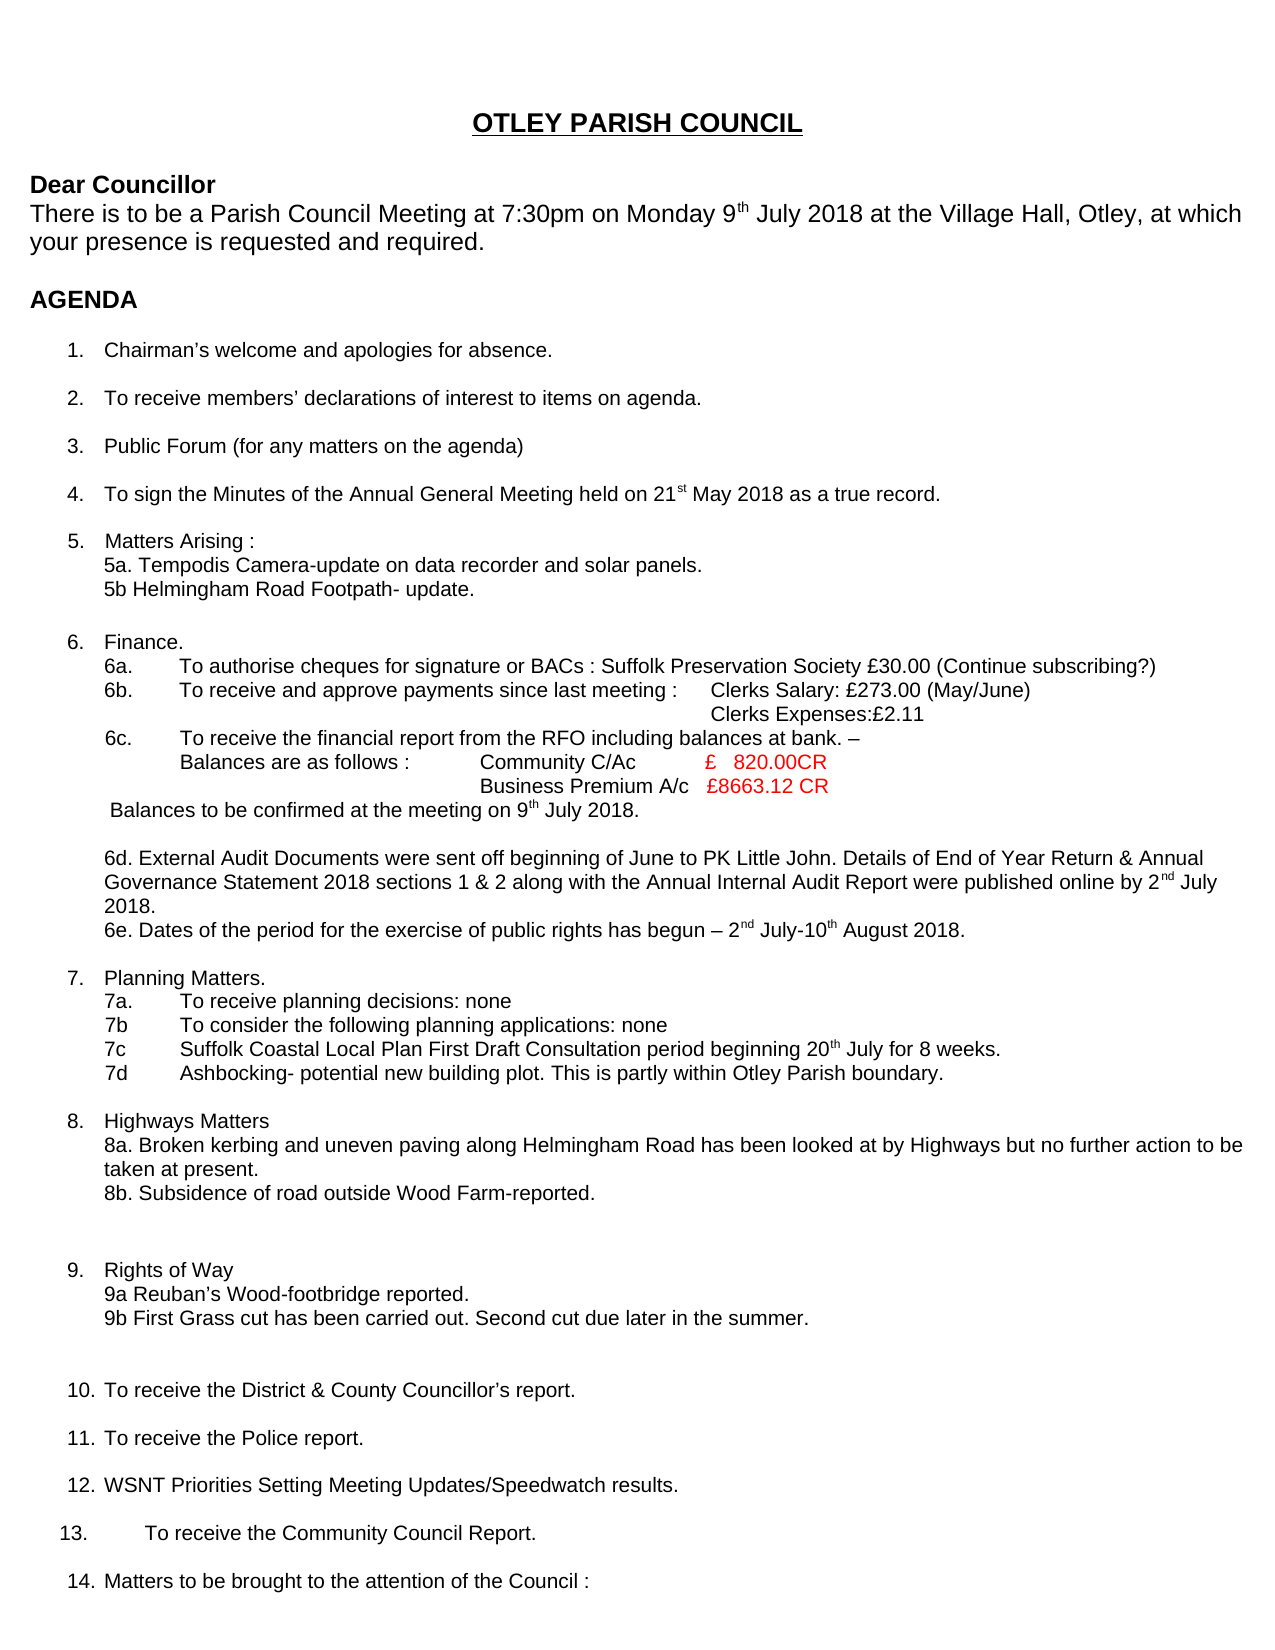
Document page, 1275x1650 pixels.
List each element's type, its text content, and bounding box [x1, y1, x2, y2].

text Dear Councillor [29, 170, 1245, 199]
text 7d Ashbocking- potential new building plot. This is partly within Otley Parish boundary. [104, 1061, 1245, 1085]
text AGENDA [29, 285, 1245, 314]
text 7b To consider the following planning applications: none 7c Suffolk Coastal Local Plan First Draft Consultation period beginning 20th July for 8 weeks. [104, 1013, 1245, 1061]
list Matters Arising : [67, 529, 1245, 553]
list To receive the District & County Councillor’s report. [67, 1377, 1245, 1401]
text There is to be a Parish Council Meeting at 7:30pm on Monday 9th July 2018 at the Village Hall, Otley, at which your presence is requested and required. [29, 199, 1245, 256]
list Chairman’s welcome and apologies for absence. [67, 338, 1245, 362]
text Business Premium A/c £8663.12 CR [104, 774, 1245, 798]
list Rights of Way [67, 1258, 1245, 1282]
list Highways Matters [67, 1109, 1245, 1133]
text 9b First Grass cut has been carried out. Second cut due later in the summer. [104, 1306, 1245, 1329]
text 8b. Subsidence of road outside Wood Farm-reported. [104, 1181, 1245, 1205]
text 7a. To receive planning decisions: none [104, 989, 1245, 1013]
text 6e. Dates of the period for the exercise of public rights has begun – 2nd July-10th August 2018. [104, 917, 1245, 965]
list Planning Matters. [67, 965, 1245, 989]
list Finance. [67, 630, 1245, 654]
list WSNT Priorities Setting Meeting Updates/Speedwatch results. [67, 1473, 1245, 1497]
text 5a. Tempodis Camera-update on data recorder and solar panels. [103, 553, 1245, 577]
list To receive the Police report. [67, 1425, 1245, 1449]
text 6c. To receive the financial report from the RFO including balances at bank. – [104, 726, 1245, 750]
list Public Forum (for any matters on the agenda) [67, 433, 1245, 457]
text 6d. External Audit Documents were sent off beginning of June to PK Little John. Details of End of Year Return & Annual Governance Statement 2018 sections 1 & 2 along with the Annual Internal Audit Report were published online by 2nd July 2018. [104, 846, 1245, 917]
text Balances to be confirmed at the meeting on 9th July 2018. [104, 798, 1245, 822]
text OTLEY PARISH COUNCIL [29, 107, 1245, 139]
list To receive members’ declarations of interest to items on agenda. [67, 386, 1245, 409]
text Balances are as follows : Community C/Ac £ 820.00CR [104, 750, 1245, 774]
text 5b Helmingham Road Footpath- update. [103, 577, 1245, 601]
list To sign the Minutes of the Annual General Meeting held on 21st May 2018 as a true record. [67, 481, 1245, 505]
text 8a. Broken kerbing and uneven paving along Helmingham Road has been looked at by Highways but no further action to be taken at present. [104, 1133, 1245, 1181]
list Matters to be brought to the attention of the Council : [67, 1569, 1245, 1593]
text 6a. To authorise cheques for signature or BACs : Suffolk Preservation Society £30.00 (Continue subscribing?) [104, 654, 1245, 678]
text 6b. To receive and approve payments since last meeting : Clerks Salary: £273.00 (May/June) Clerks Expenses:£2.11 [104, 678, 1245, 726]
text 9a Reuban’s Wood-footbridge reported. [104, 1282, 1245, 1306]
list To receive the Community Council Report. [59, 1521, 1245, 1545]
